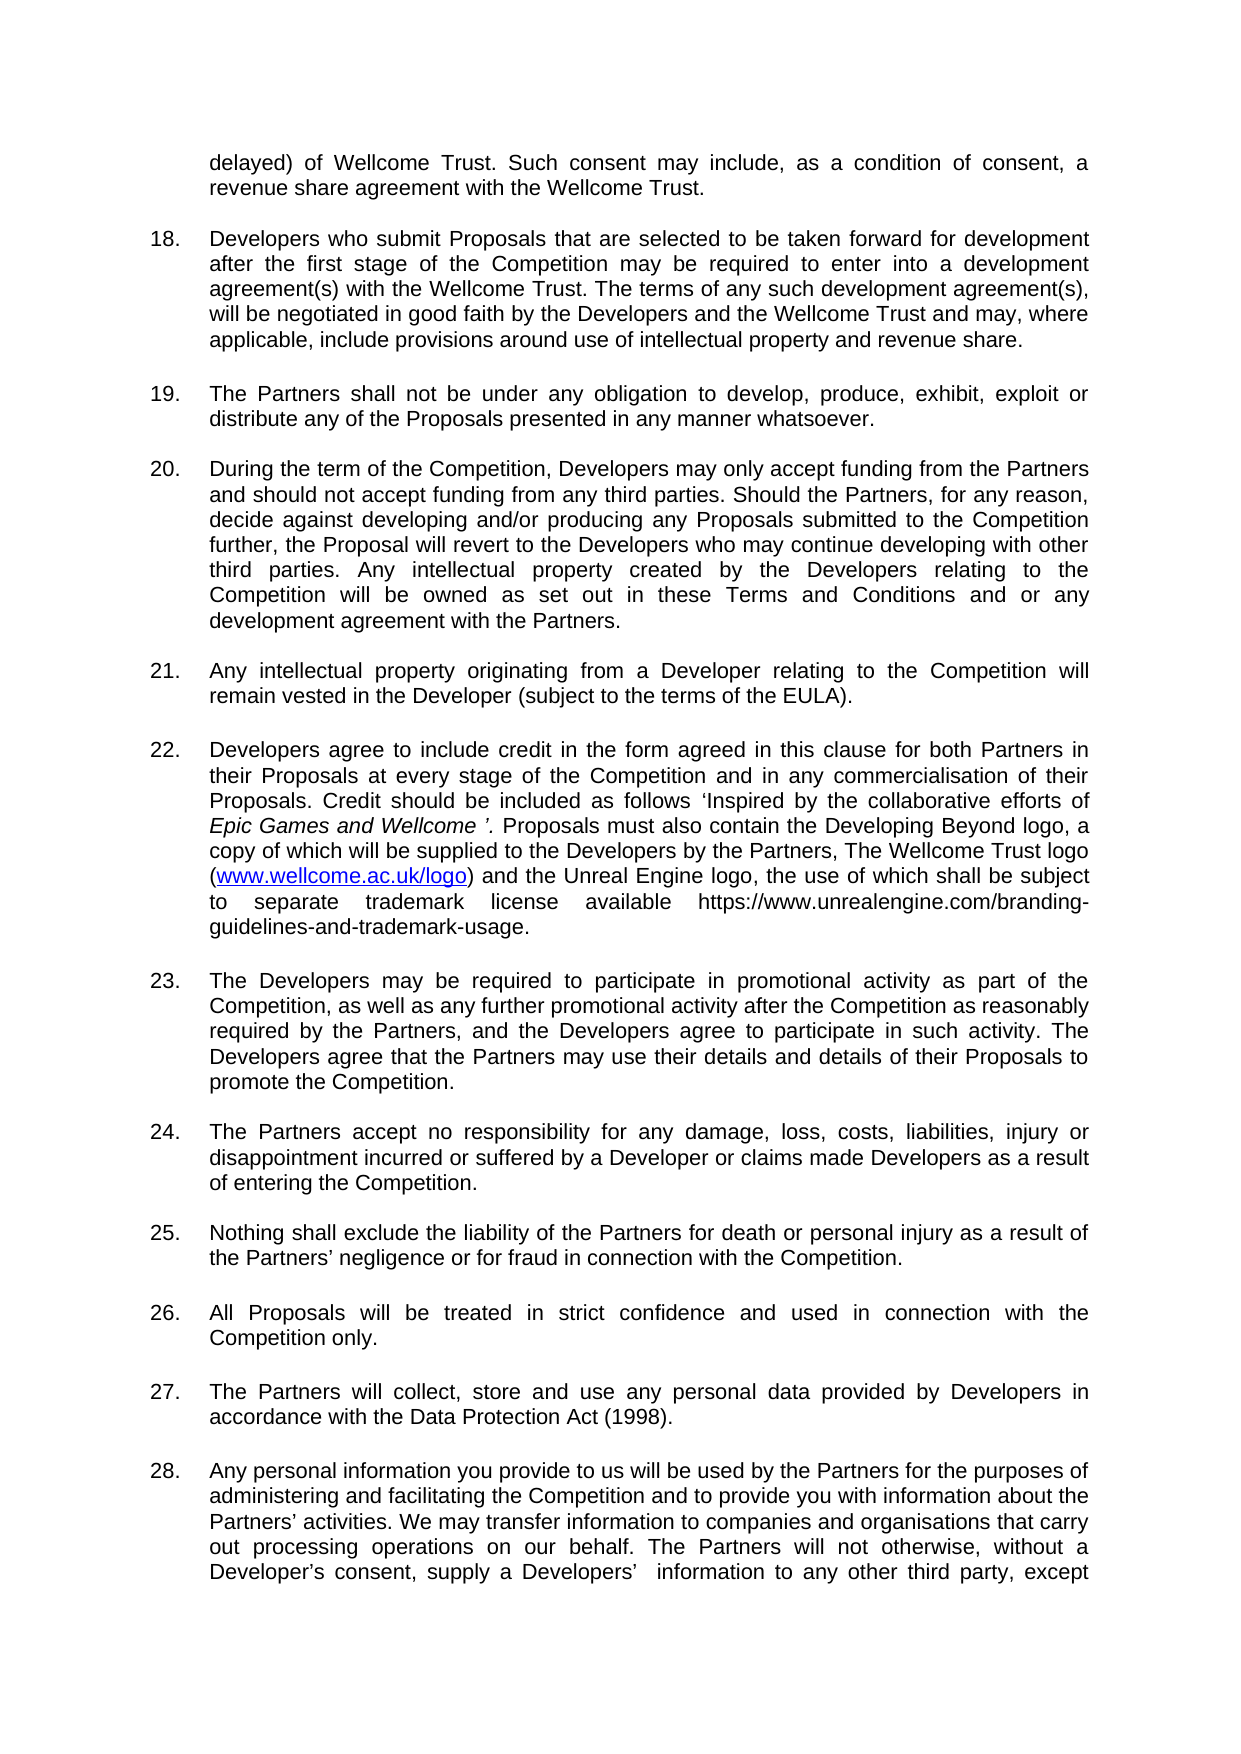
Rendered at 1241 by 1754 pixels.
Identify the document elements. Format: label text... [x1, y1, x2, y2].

list All Proposals will be treated in strict confidence and used in connection with the Competition only. [150, 1299, 1090, 1350]
list Developers who submit Proposals that are selected to be taken forward for development after the first stage of the Competition may be required to enter into a development agreement(s) with the Wellcome Trust. The terms of any such development agreement(s), will be negotiated in good faith by the Developers and the Wellcome Trust and may, where applicable, include provisions around use of intellectual property and revenue share. [150, 226, 1090, 352]
list Any intellectual property originating from a Developer relating to the Competition will remain vested in the Developer (subject to the terms of the EULA). [150, 658, 1090, 708]
list Developers agree to include credit in the form agreed in this clause for both Partners in their Proposals at every stage of the Competition and in any commercialisation of their Proposals. Credit should be included as follows ‘Inspired by the collaborative efforts of Epic Games and Wellcome ’. Proposals must also contain the Developing Beyond logo, a copy of which will be supplied to the Developers by the Partners, The Wellcome Trust logo (www.wellcome.ac.uk/logo) and the Unreal Engine logo, the use of which shall be subject to separate trademark license available https://www.unrealengine.com/branding-guidelines-and-trademark-usage. [150, 737, 1090, 939]
list The Partners shall not be under any obligation to develop, produce, exhibit, exploit or distribute any of the Proposals presented in any manner whatsoever. [150, 381, 1090, 431]
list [150, 1458, 1090, 1584]
list During the term of the Competition, Developers may only accept funding from the Partners and should not accept funding from any third parties. Should the Partners, for any reason, decide against developing and/or producing any Proposals submitted to the Competition further, the Proposal will revert to the Developers who may continue developing with other third parties. Any intellectual property created by the Developers relating to the Competition will be owned as set out in these Terms and Conditions and or any development agreement with the Partners. [150, 456, 1090, 633]
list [150, 150, 1090, 200]
list The Partners accept no responsibility for any damage, loss, costs, liabilities, injury or disappointment incurred or suffered by a Developer or claims made Developers as a result of entering the Competition. [150, 1119, 1090, 1195]
list The Partners will collect, store and use any personal data provided by Developers in accordance with the Data Protection Act (1998). [150, 1379, 1090, 1429]
list The Developers may be required to participate in promotional activity as part of the Competition, as well as any further promotional activity after the Competition as reasonably required by the Partners, and the Developers agree to participate in such activity. The Developers agree that the Partners may use their details and details of their Proposals to promote the Competition. [150, 968, 1090, 1094]
list Nothing shall exclude the liability of the Partners for death or personal injury as a result of the Partners’ negligence or for fraud in connection with the Competition. [150, 1220, 1090, 1270]
